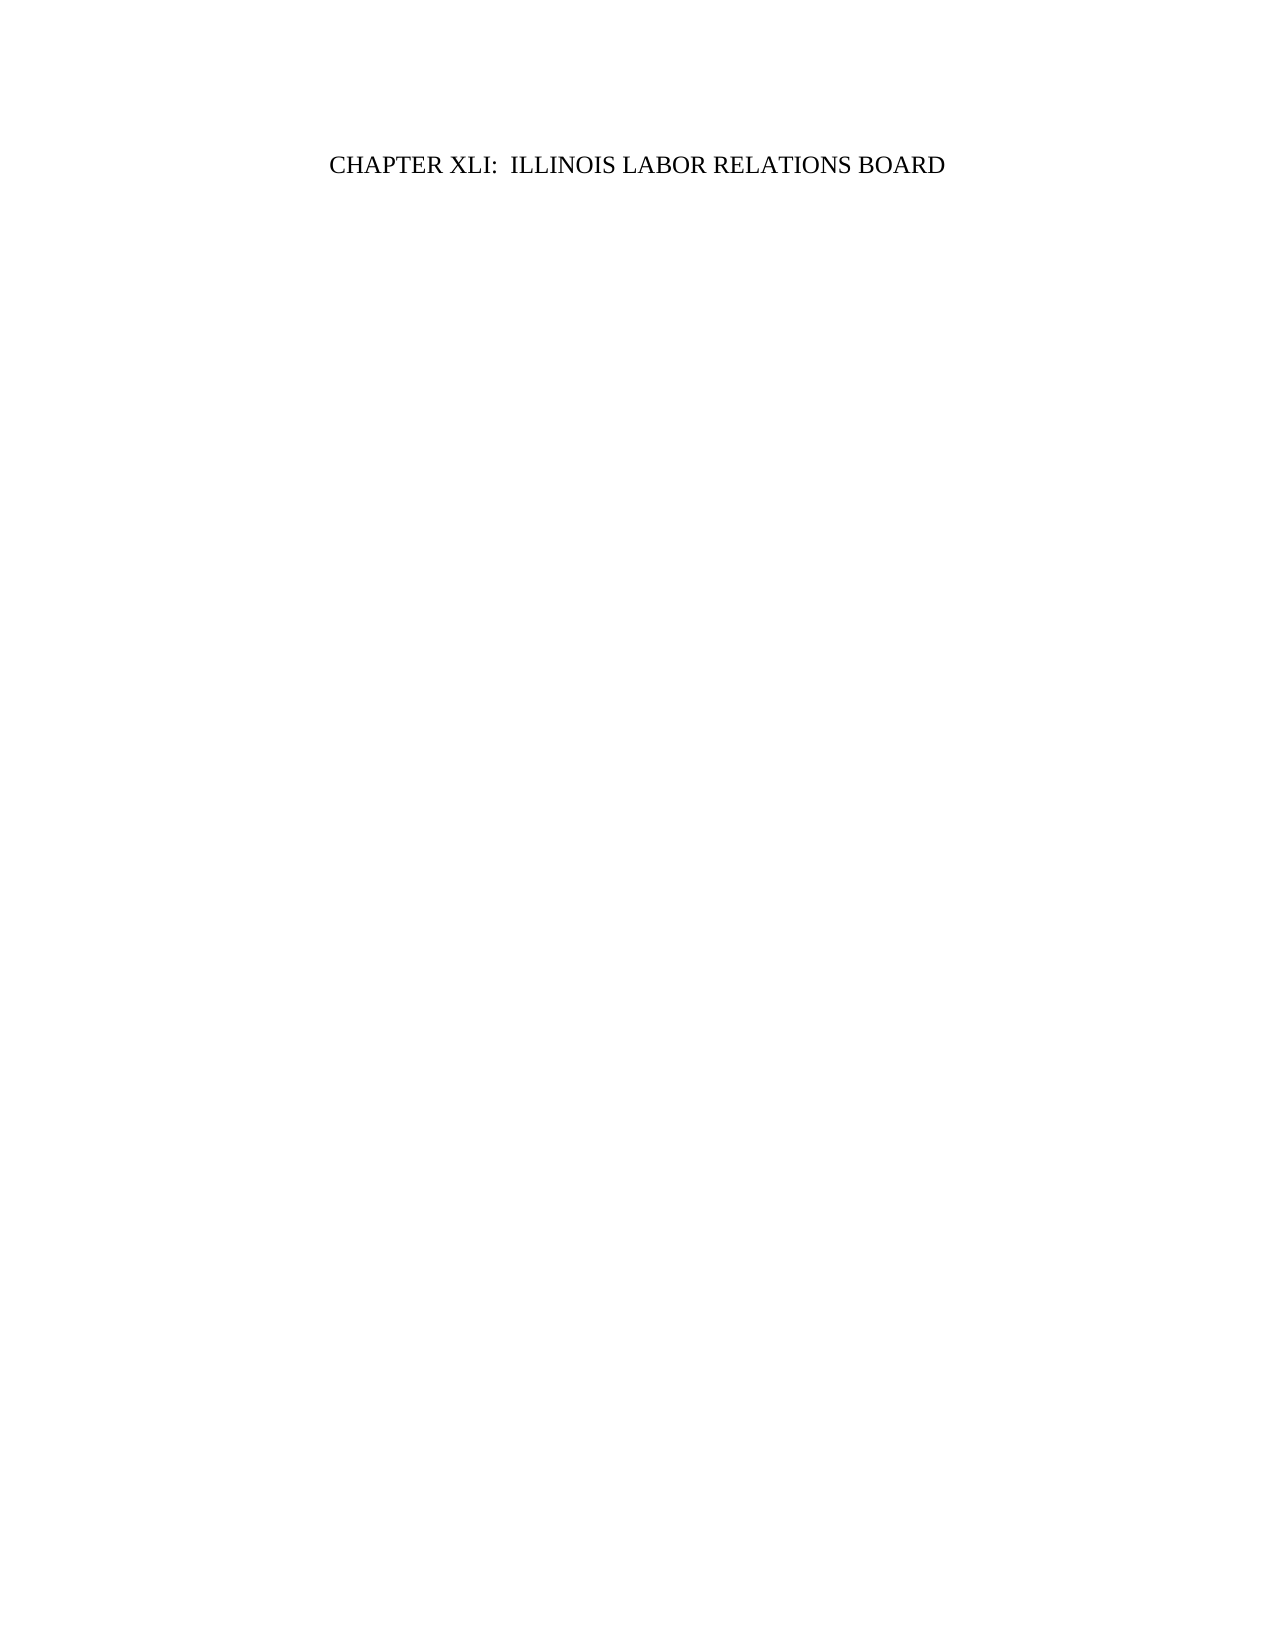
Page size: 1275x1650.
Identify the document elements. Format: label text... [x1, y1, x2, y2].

text CHAPTER XLI: ILLINOIS LABOR RELATIONS BOARD [150, 150, 1125, 179]
